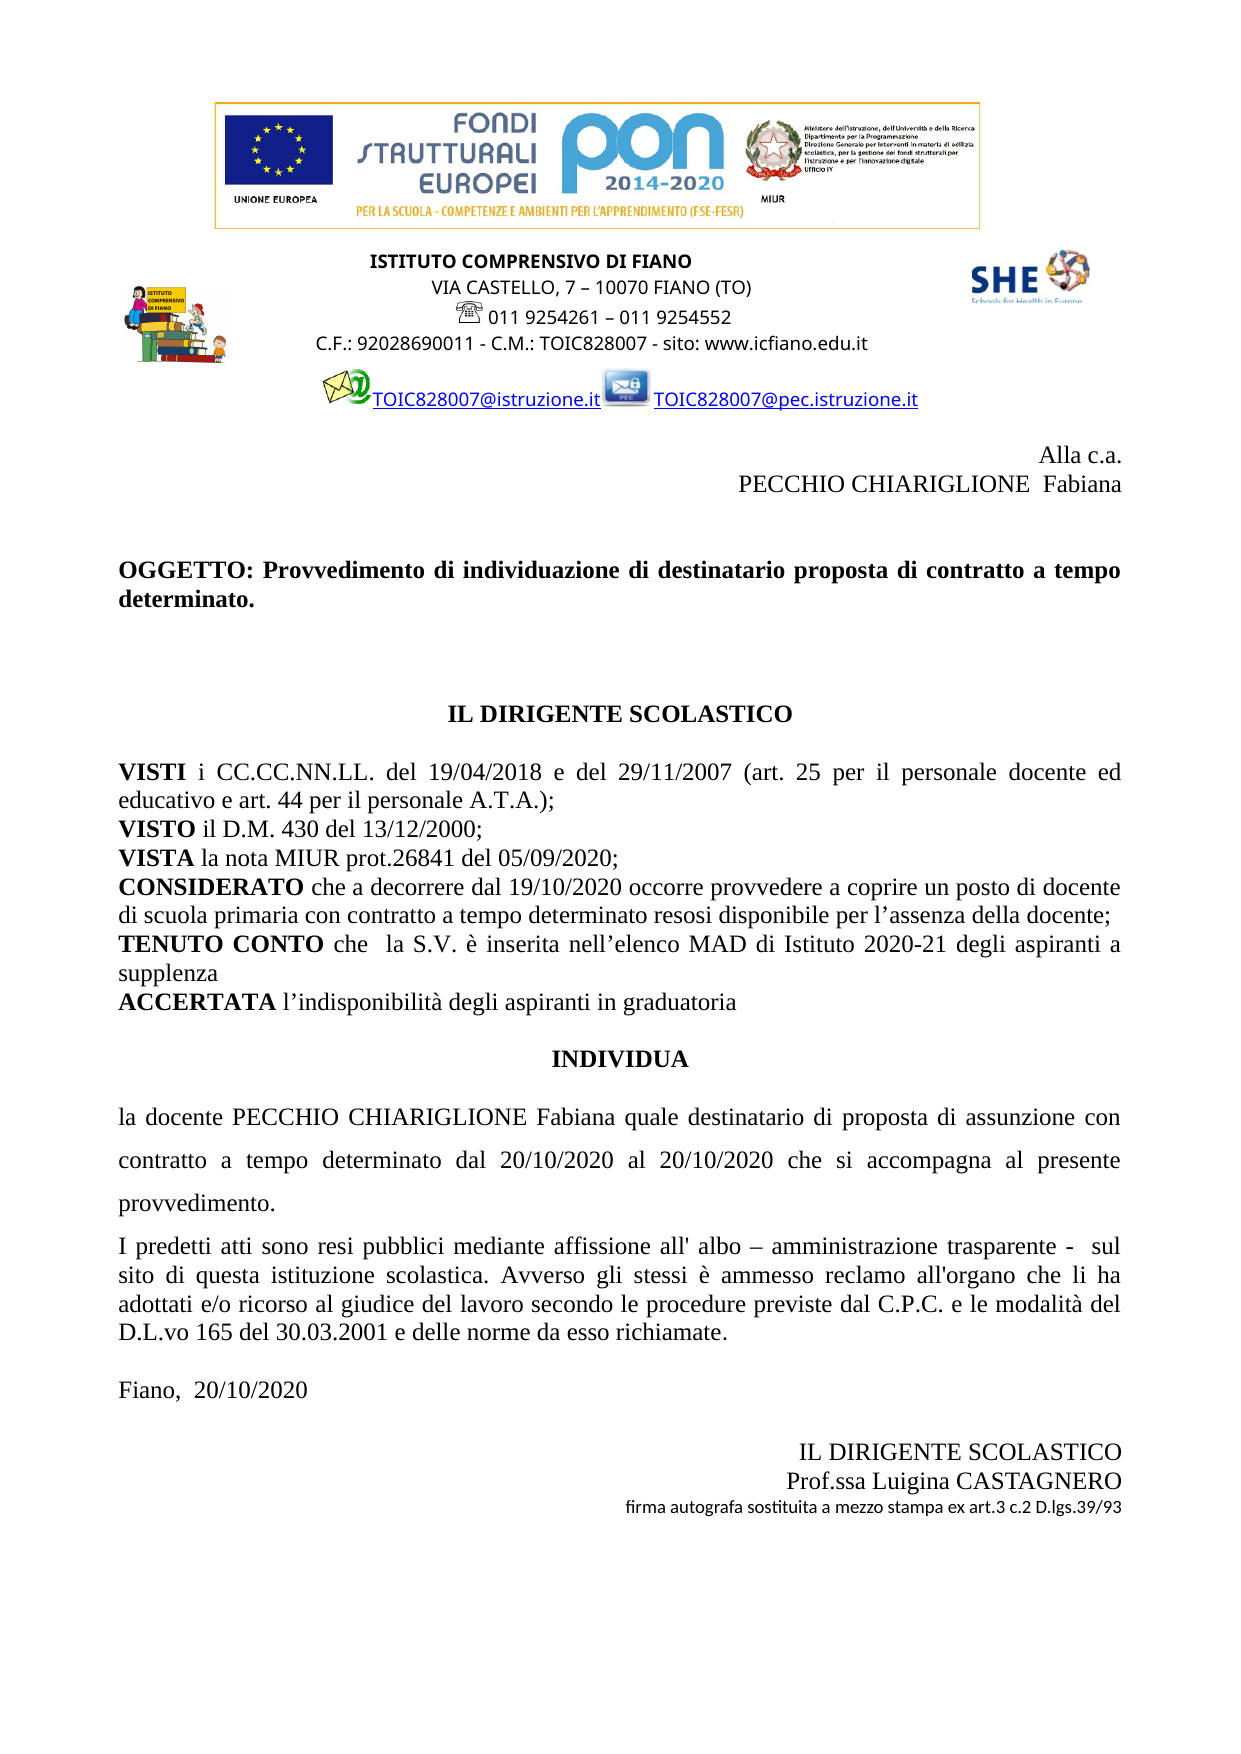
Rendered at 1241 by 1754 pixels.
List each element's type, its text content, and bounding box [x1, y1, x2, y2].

picture [121, 284, 232, 363]
picture [972, 248, 1091, 302]
text Prof.ssa Luigina CASTAGNERO [118, 1466, 1122, 1495]
text la docente PECCHIO CHIARIGLIONE Fabiana quale destinatario di proposta di assunzione con contratto a tempo determinato dal 20/10/2020 al 20/10/2020 che si accompagna al presente provvedimento. [118, 1102, 1122, 1217]
text VISTI i CC.CC.NN.LL. del 19/04/2018 e del 29/11/2007 (art. 25 per il personale docente ed educativo e art. 44 per il personale A.T.A.); [118, 757, 1122, 814]
text CONSIDERATO che a decorrere dal 19/10/2020 occorre provvedere a coprire un posto di docente di scuola primaria con contratto a tempo determinato resosi disponibile per l’assenza della docente; [118, 872, 1122, 929]
picture [600, 367, 654, 407]
text Alla c.a. [118, 441, 1122, 469]
text Fiano, 20/10/2020 [118, 1375, 1122, 1404]
text OGGETTO: Provvedimento di individuazione di destinatario proposta di contratto a tempo determinato. [118, 556, 1122, 613]
text VISTO il D.M. 430 del 13/12/2000; [118, 814, 1122, 843]
text INDIVIDUA [118, 1044, 1122, 1073]
text ACCERTATA l’indisponibilità degli aspiranti in graduatoria [118, 987, 1122, 1016]
text firma autografa sostituita a mezzo stampa ex art.3 c.2 D.lgs.39/93 [118, 1495, 1122, 1518]
picture [322, 365, 373, 407]
text IL DIRIGENTE SCOLASTICO [118, 699, 1122, 728]
text TENUTO CONTO che la S.V. è inserita nell’elenco MAD di Istituto 2020-21 degli aspiranti a supplenza [118, 929, 1122, 987]
text I predetti atti sono resi pubblici mediante affissione all' albo – amministrazione trasparente - sul sito di questa istituzione scolastica. Avverso gli stessi è ammesso reclamo all'organo che li ha adottati e/o ricorso al giudice del lavoro secondo le procedure previste dal C.P.C. e le modalità del D.L.vo 165 del 30.03.2001 e delle norme da esso richiamate. [118, 1231, 1122, 1346]
text IL DIRIGENTE SCOLASTICO [118, 1437, 1122, 1466]
text PECCHIO CHIARIGLIONE Fabiana [118, 469, 1122, 498]
picture [214, 102, 980, 229]
text VISTA la nota MIUR prot.26841 del 05/09/2020; [118, 843, 1122, 872]
picture [451, 299, 488, 325]
